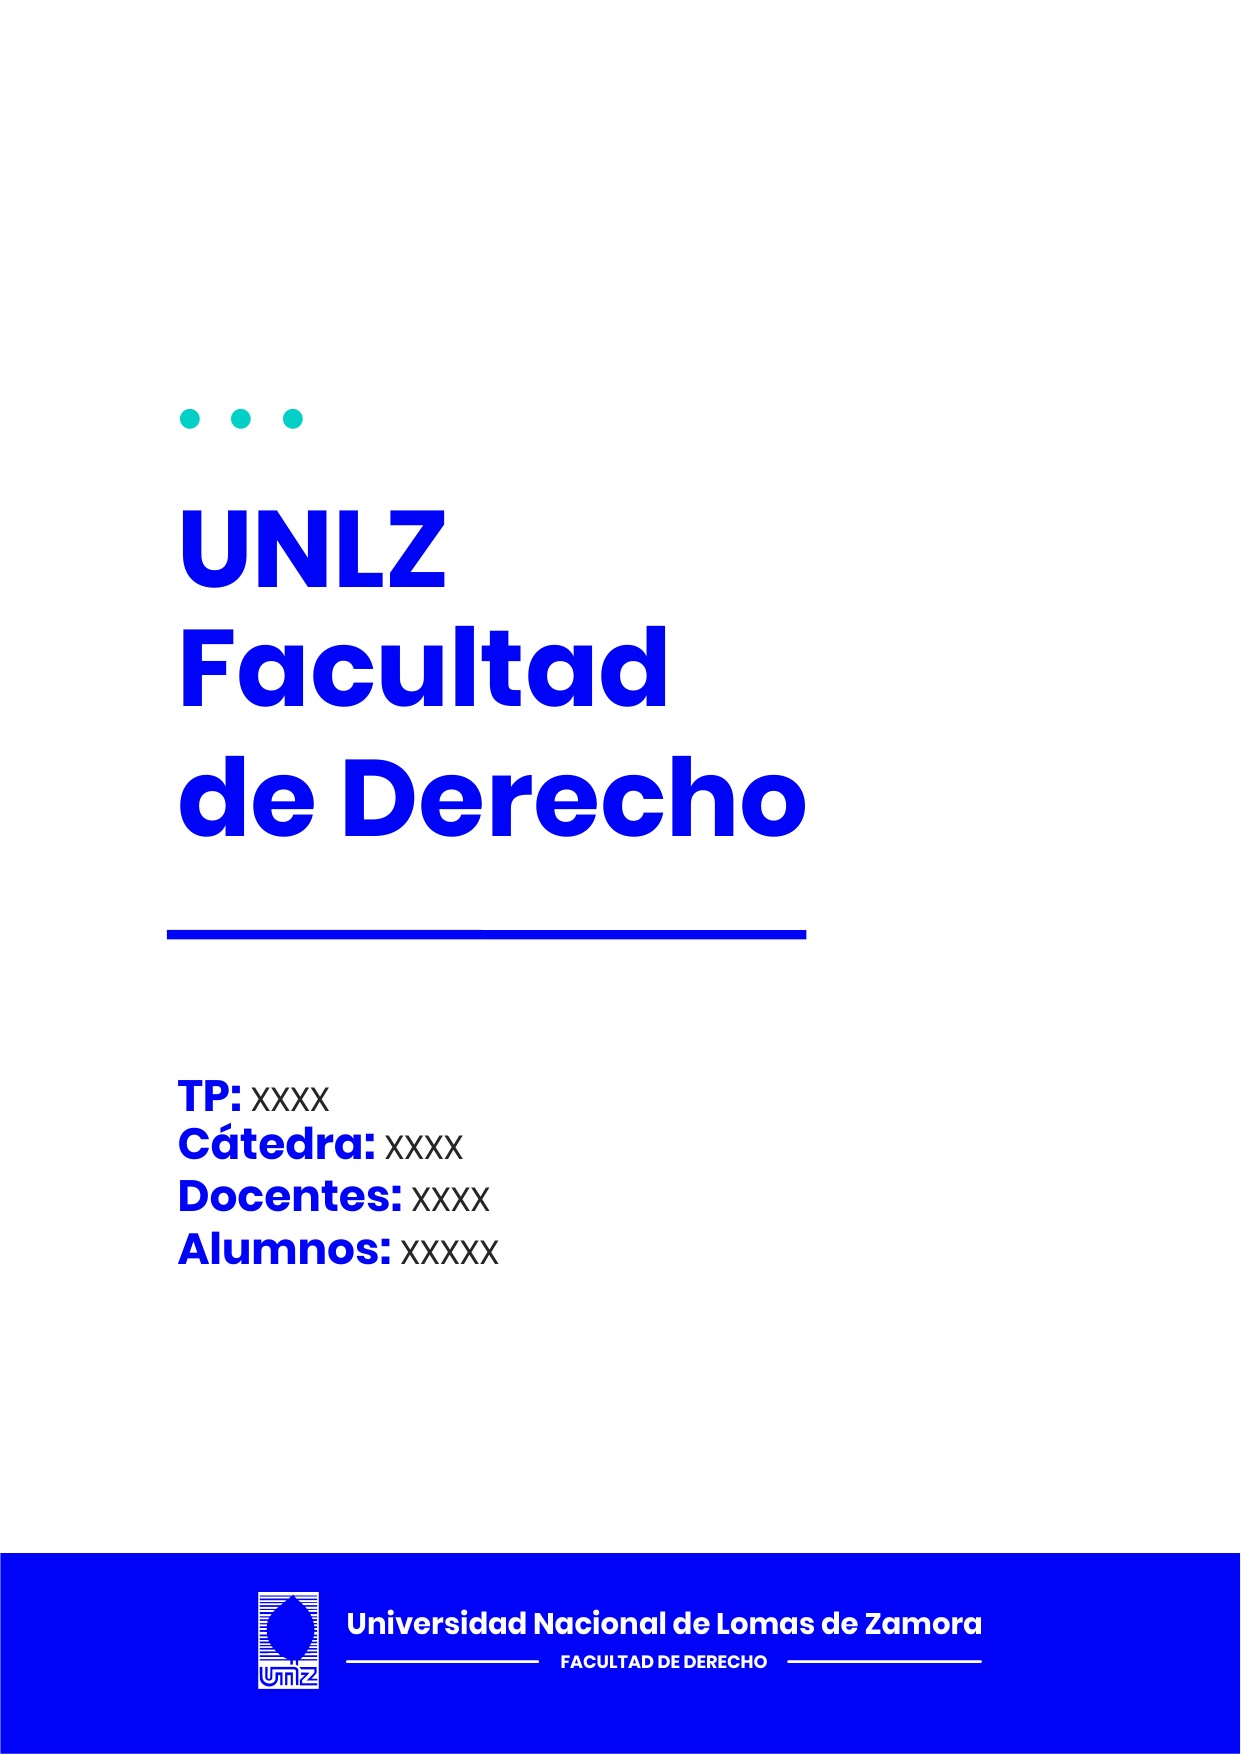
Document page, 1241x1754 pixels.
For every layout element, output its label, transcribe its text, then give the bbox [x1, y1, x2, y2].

picture [0, 1553, 1241, 1754]
text . . . [177, 266, 1063, 459]
text UNLZ Facultad de Derecho [177, 484, 1063, 874]
text TP: XXXX Cátedra: XXXX Docentes: XXXX Alumnos: XXXXX [177, 1069, 1063, 1279]
